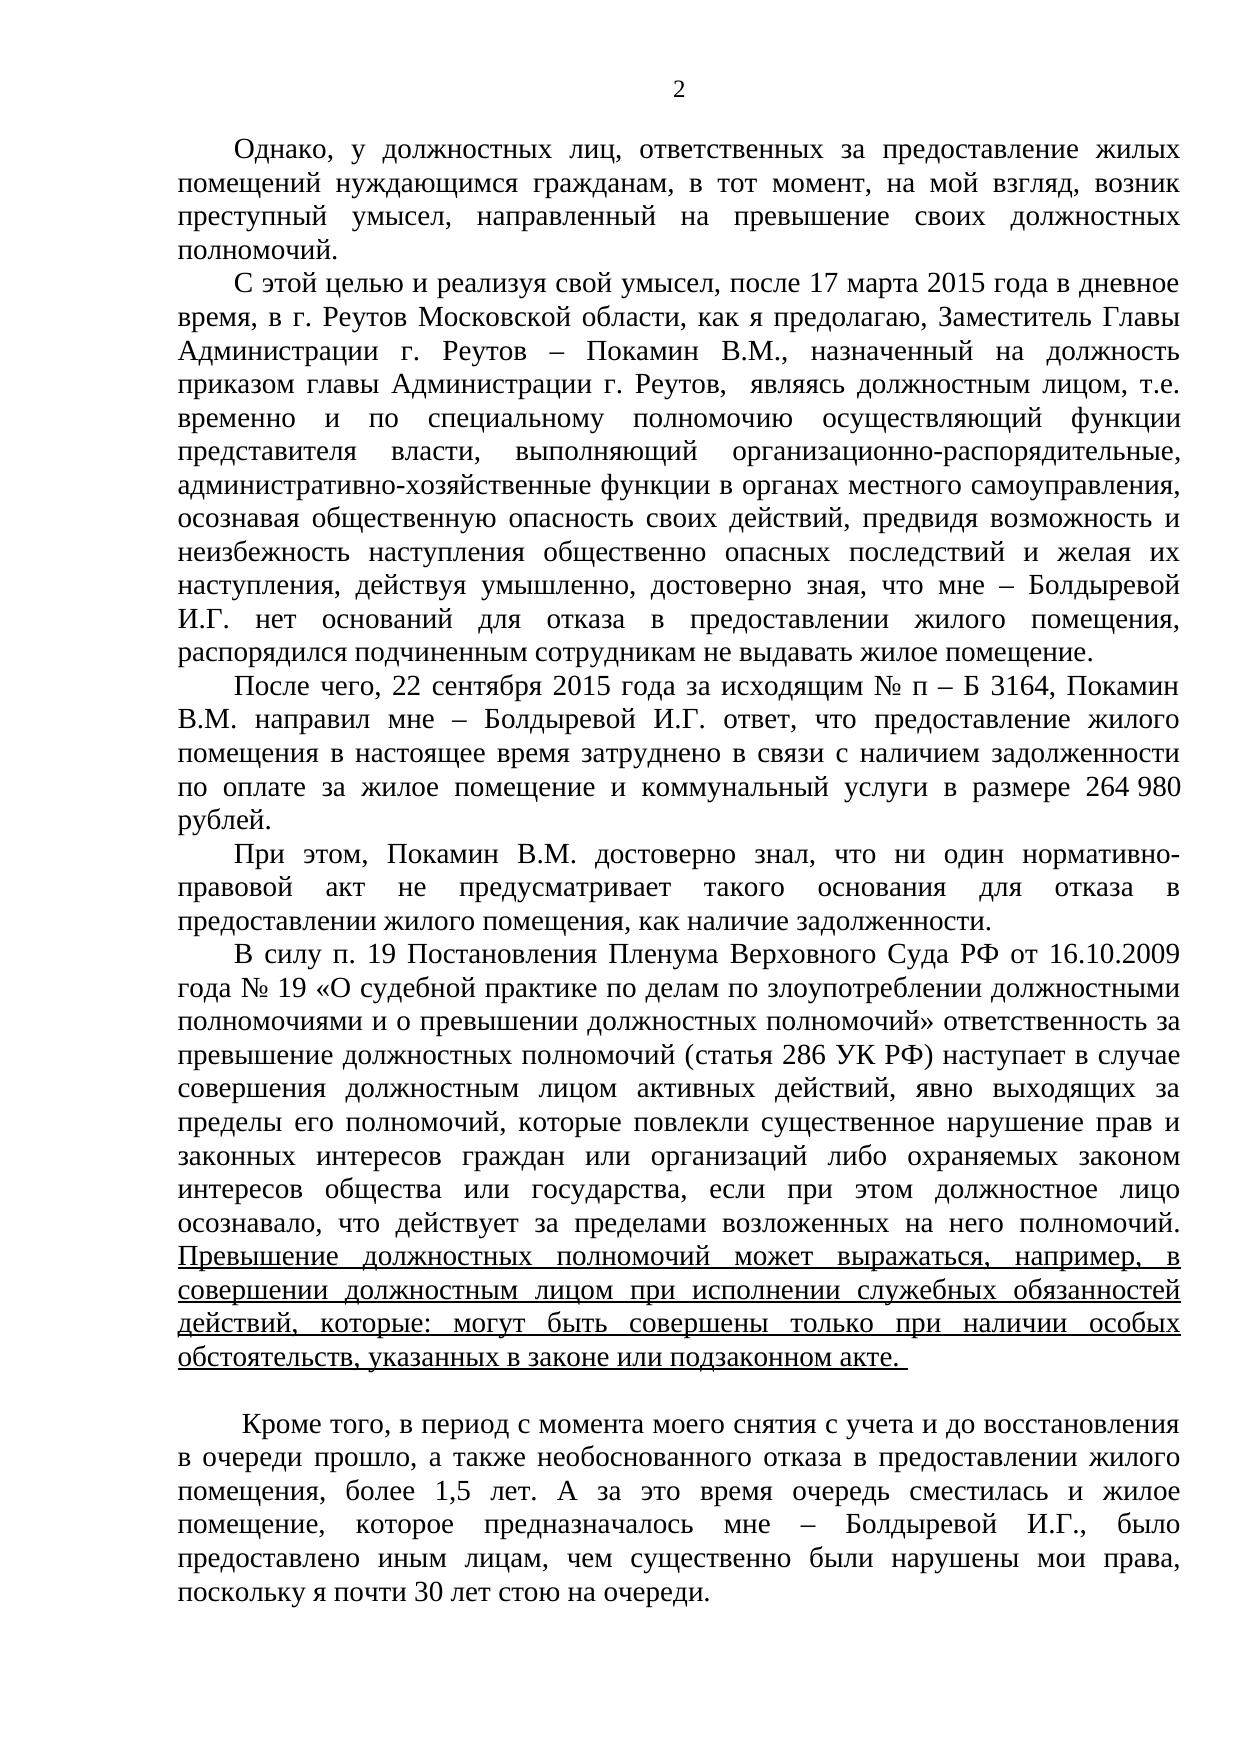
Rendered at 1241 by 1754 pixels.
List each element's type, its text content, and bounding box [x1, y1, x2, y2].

text При этом, Покамин В.М. достоверно знал, что ни один нормативно-правовой акт не предусматривает такого основания для отказа в предоставлении жилого помещения, как наличие задолженности. [177, 836, 1181, 936]
text После чего, 22 сентября 2015 года за исходящим № п – Б 3164, Покамин В.М. направил мне – Болдыревой И.Г. ответ, что предоставление жилого помещения в настоящее время затруднено в связи с наличием задолженности по оплате за жилое помещение и коммунальный услуги в размере 264 980 рублей. [177, 668, 1181, 836]
text Кроме того, в период с момента моего снятия с учета и до восстановления в очереди прошло, а также необоснованного отказа в предоставлении жилого помещения, более 1,5 лет. А за это время очередь сместилась и жилое помещение, которое предназначалось мне – Болдыревой И.Г., было предоставлено иным лицам, чем существенно были нарушены мои права, поскольку я почти 30 лет стою на очереди. [177, 1406, 1181, 1607]
text Однако, у должностных лиц, ответственных за предоставление жилых помещений нуждающимся гражданам, в тот момент, на мой взгляд, возник преступный умысел, направленный на превышение своих должностных полномочий. [177, 131, 1181, 266]
text С этой целью и реализуя свой умысел, после 17 марта 2015 года в дневное время, в г. Реутов Московской области, как я предолагаю, Заместитель Главы Администрации г. Реутов – Покамин В.М., назначенный на должность приказом главы Администрации г. Реутов, являясь должностным лицом, т.е. временно и по специальному полномочию осуществляющий функции представителя власти, выполняющий организационно-распорядительные, административно-хозяйственные функции в органах местного самоуправления, осознавая общественную опасность своих действий, предвидя возможность и неизбежность наступления общественно опасных последствий и желая их наступления, действуя умышленно, достоверно зная, что мне – Болдыревой И.Г. нет оснований для отказа в предоставлении жилого помещения, распорядился подчиненным сотрудникам не выдавать жилое помещение. [177, 266, 1181, 668]
text В силу п. 19 Постановления Пленума Верховного Суда РФ от 16.10.2009 года № 19 «О судебной практике по делам по злоупотреблении должностными полномочиями и о превышении должностных полномочий» ответственность за превышение должностных полномочий (статья 286 УК РФ) наступает в случае совершения должностным лицом активных действий, явно выходящих за пределы его полномочий, которые повлекли существенное нарушение прав и законных интересов граждан или организаций либо охраняемых законом интересов общества или государства, если при этом должностное лицо осознавало, что действует за пределами возложенных на него полномочий. Превышение должностных полномочий может выражаться, например, в совершении должностным лицом при исполнении служебных обязанностей действий, которые: могут быть совершены только при наличии особых обстоятельств, указанных в законе или подзаконном акте. [177, 936, 1181, 1267]
